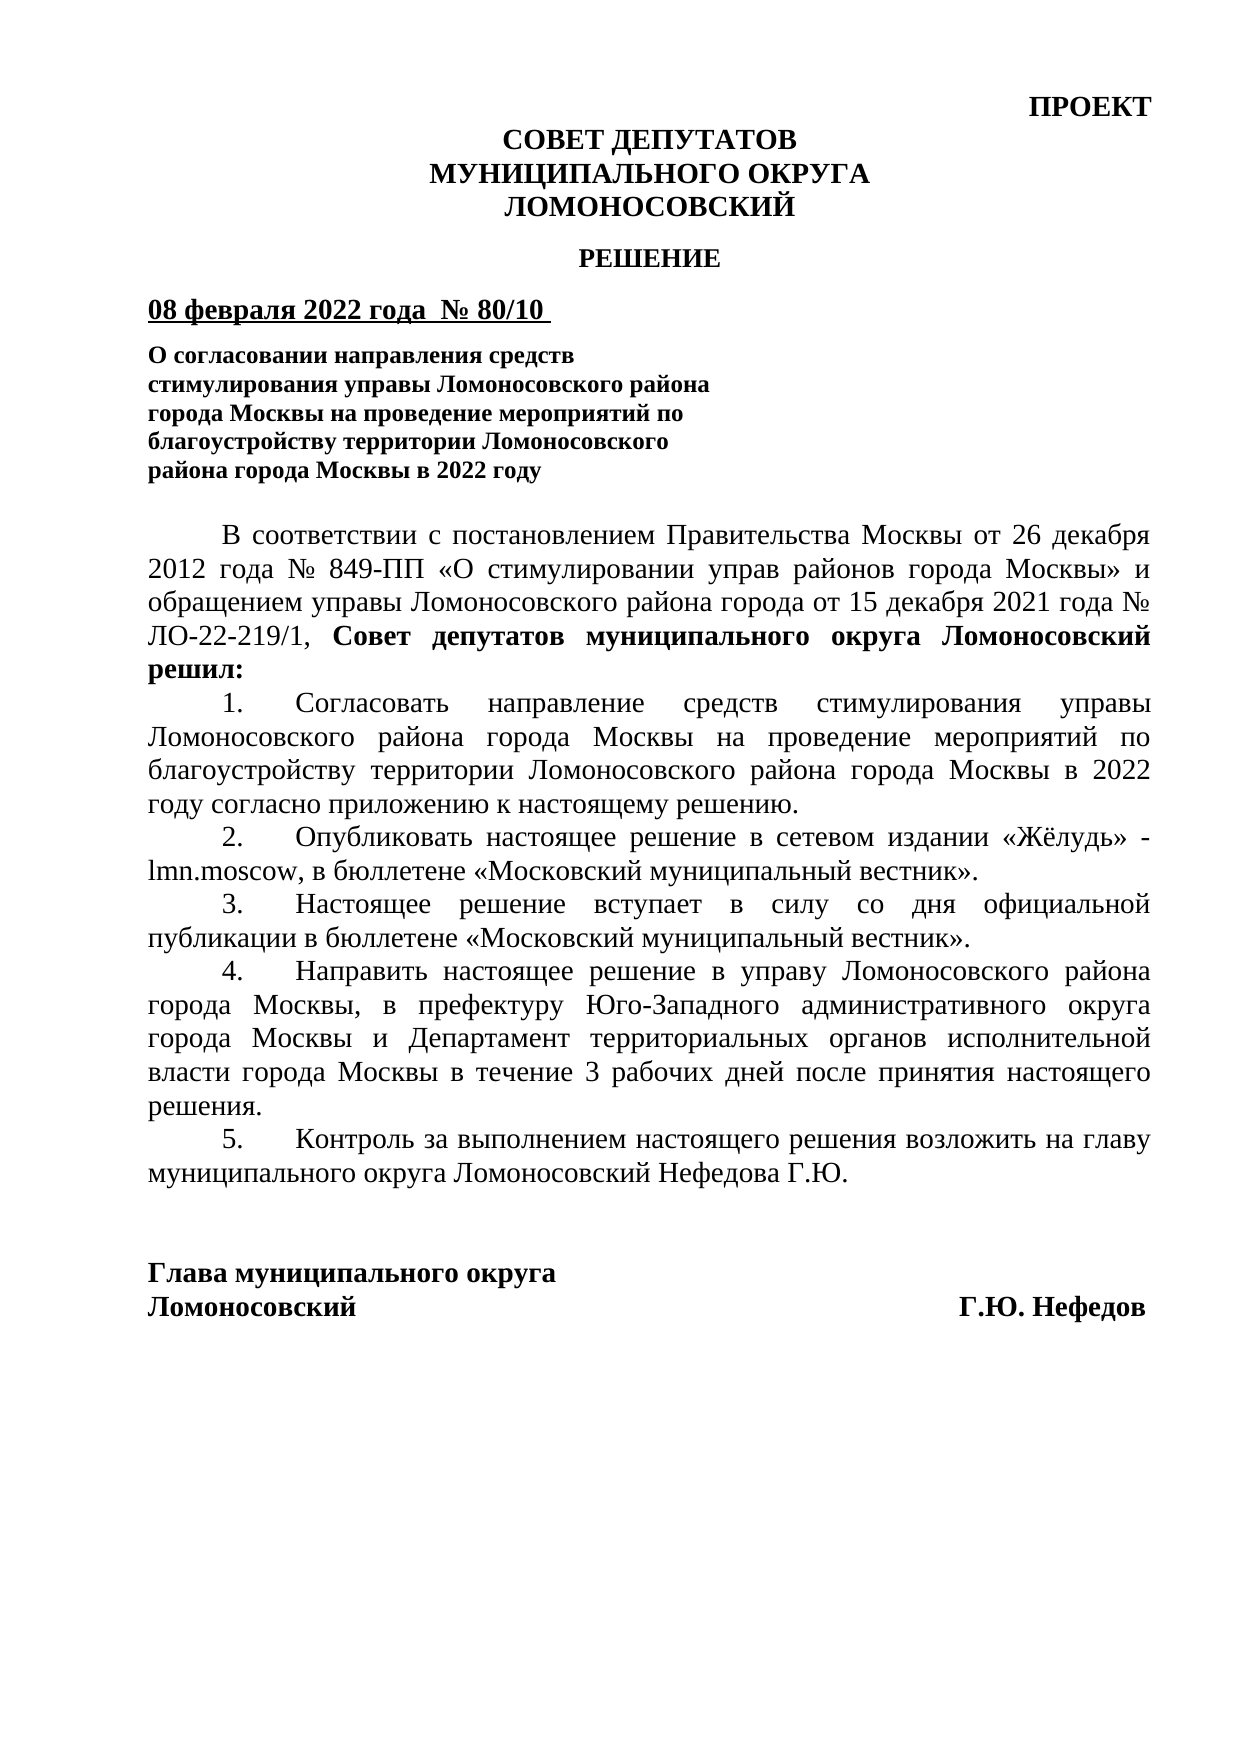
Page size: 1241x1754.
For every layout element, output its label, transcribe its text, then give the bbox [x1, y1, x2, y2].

text Глава муниципального округа [148, 1255, 1152, 1289]
text ПРОЕКТ [148, 89, 1152, 122]
text Ломоносовский Г.Ю. Нефедов [148, 1289, 1152, 1322]
text ЛОМОНОСОВСКИЙ [148, 189, 1152, 223]
text МУНИЦИПАЛЬНОГО ОКРУГА [148, 156, 1152, 189]
list Опубликовать настоящее решение в сетевом издании «Жёлудь» - lmn.moscow, в бюллетене «Московский муниципальный вестник». [148, 819, 1152, 886]
list Направить настоящее решение в управу Ломоносовского района города Москвы, в префектуру Юго-Западного административного округа города Москвы и Департамент территориальных органов исполнительной власти города Москвы в течение 3 рабочих дней после принятия настоящего решения. [148, 953, 1152, 1121]
text СОВЕТ ДЕПУТАТОВ [148, 122, 1152, 156]
list Настоящее решение вступает в силу со дня официальной публикации в бюллетене «Московский муниципальный вестник». [148, 886, 1152, 953]
text О согласовании направления средств стимулирования управы Ломоносовского района города Москвы на проведение мероприятий по благоустройству территории Ломоносовского района города Москвы в 2022 году [148, 340, 724, 484]
text РЕШЕНИЕ [148, 242, 1152, 273]
text В соответствии с постановлением Правительства Москвы от 26 декабря 2012 года № 849-ПП «О стимулировании управ районов города Москвы» и обращением управы Ломоносовского района города от 15 декабря 2021 года № ЛО-22-219/1, Совет депутатов муниципального округа Ломоносовский решил: [148, 517, 1152, 685]
list Контроль за выполнением настоящего решения возложить на главу муниципального округа Ломоносовский Нефедова Г.Ю. [148, 1121, 1152, 1188]
list Согласовать направление средств стимулирования управы Ломоносовского района города Москвы на проведение мероприятий по благоустройству территории Ломоносовского района города Москвы в 2022 году согласно приложению к настоящему решению. [148, 685, 1152, 819]
text 08 февраля 2022 года № 80/10 [148, 292, 1152, 326]
